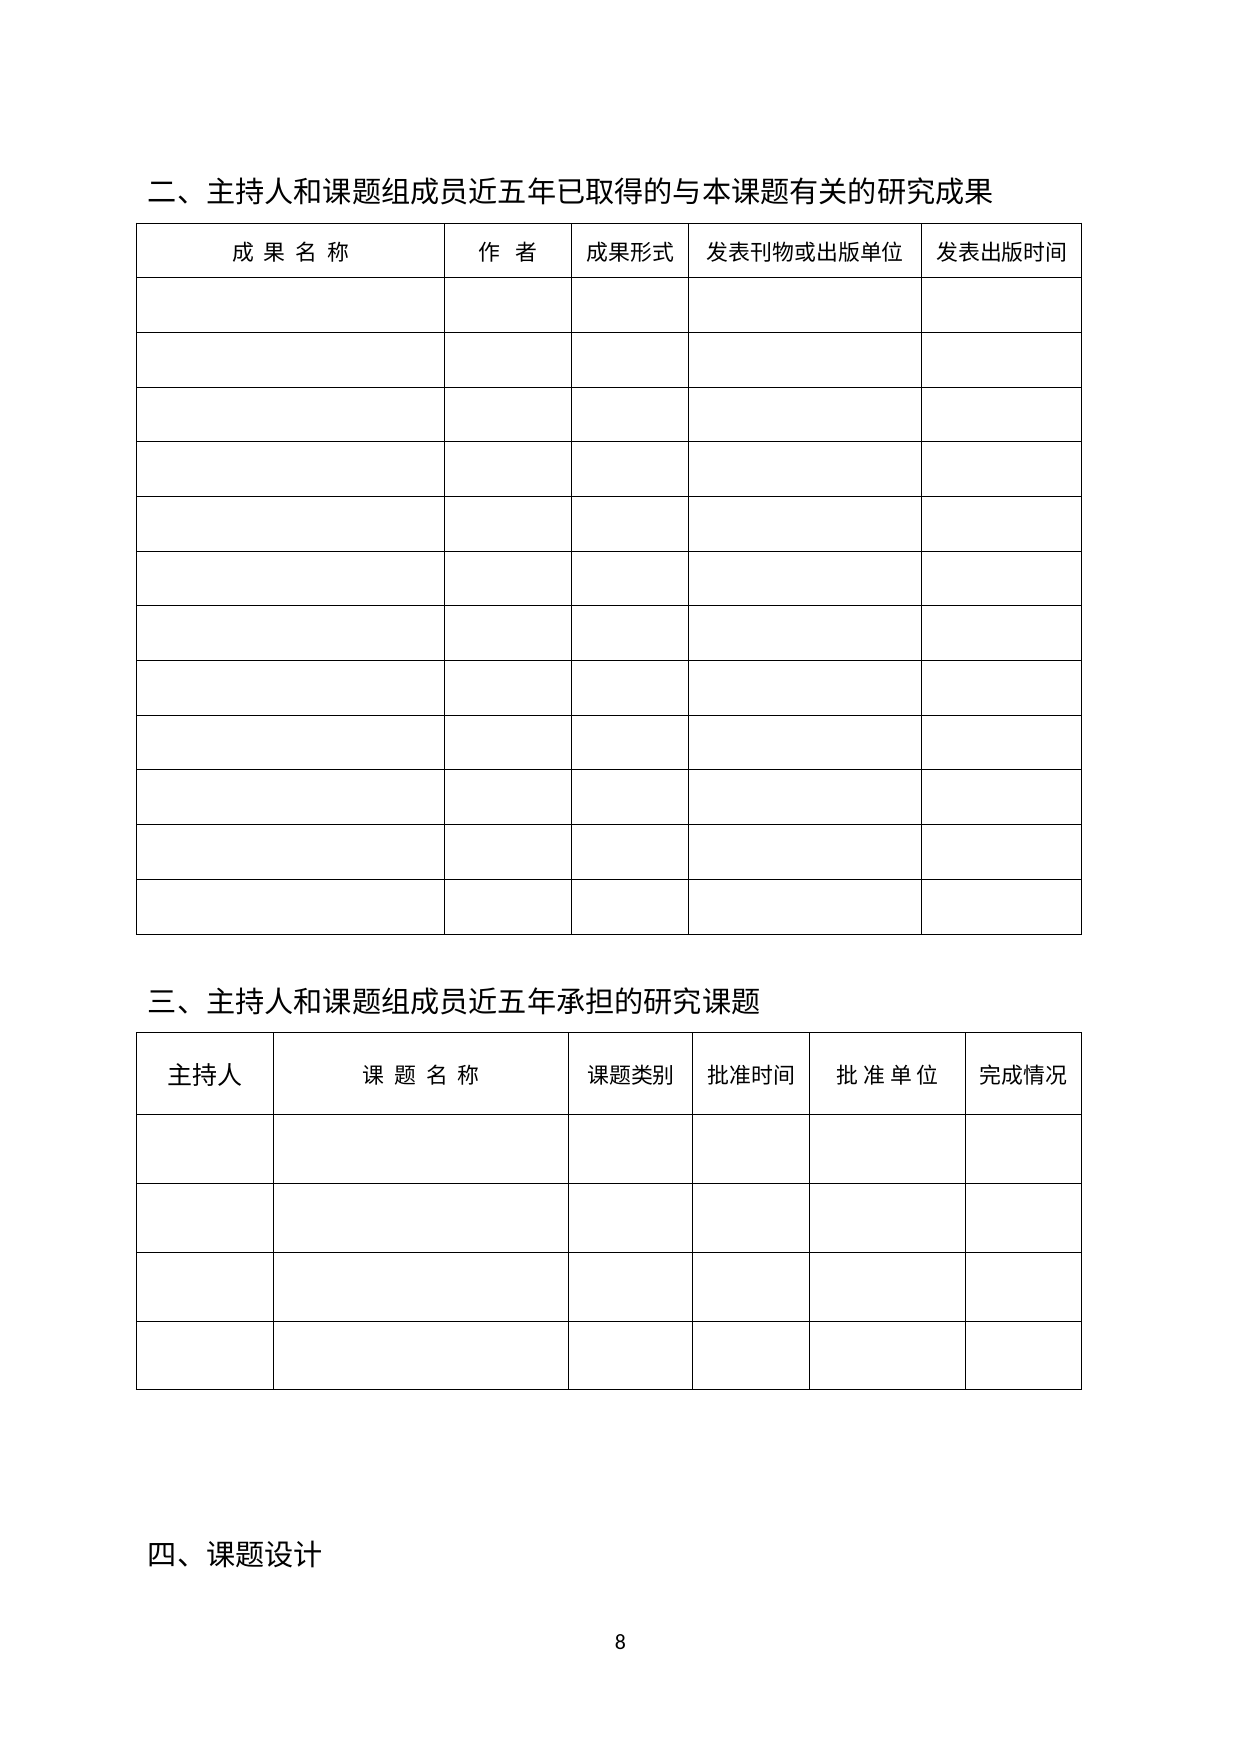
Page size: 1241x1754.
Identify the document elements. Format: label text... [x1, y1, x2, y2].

table_cell [922, 606, 1081, 660]
table_cell [689, 497, 921, 551]
table_cell [810, 1184, 965, 1252]
table_cell [137, 1253, 273, 1321]
table_header 发表出版时间 [922, 224, 1081, 277]
table_cell [445, 825, 571, 879]
table_cell [689, 661, 921, 715]
table_header 批准时间 [693, 1033, 809, 1114]
table_cell [922, 388, 1081, 441]
table_cell [137, 278, 444, 332]
table_cell [922, 880, 1081, 933]
table_cell [569, 1115, 692, 1183]
table_cell [445, 442, 571, 496]
table_cell [572, 880, 688, 933]
table_cell [137, 606, 444, 660]
table_cell [693, 1184, 809, 1252]
table_cell [922, 552, 1081, 605]
table_cell [137, 825, 444, 879]
table_cell [445, 333, 571, 387]
table_cell [689, 388, 921, 441]
table_cell [137, 1322, 273, 1389]
table_header 完成情况 [966, 1033, 1081, 1114]
table_cell [966, 1184, 1081, 1252]
table_cell [445, 606, 571, 660]
table_cell [572, 497, 688, 551]
table_cell [572, 442, 688, 496]
table_cell [572, 606, 688, 660]
table_cell [572, 825, 688, 879]
table_cell [445, 497, 571, 551]
table_header 课题类别 [569, 1033, 692, 1114]
table_header 作 者 [445, 224, 571, 277]
table_cell [689, 442, 921, 496]
table_cell [689, 880, 921, 933]
table_cell [693, 1253, 809, 1321]
table_cell [810, 1115, 965, 1183]
table_cell [922, 716, 1081, 769]
table_header 批 准 单 位 [810, 1033, 965, 1114]
table_cell [689, 333, 921, 387]
table_cell [137, 1184, 273, 1252]
table_cell [689, 278, 921, 332]
table_cell [569, 1322, 692, 1389]
table_cell [274, 1184, 568, 1252]
table_header 成果形式 [572, 224, 688, 277]
table_header 主持人 [137, 1033, 273, 1114]
table_cell [922, 825, 1081, 879]
table_cell [810, 1322, 965, 1389]
table_cell [572, 770, 688, 824]
table_cell [966, 1253, 1081, 1321]
table_cell [137, 333, 444, 387]
table_cell [137, 497, 444, 551]
table_cell [445, 770, 571, 824]
table_cell [922, 770, 1081, 824]
table_header 课 题 名 称 [274, 1033, 568, 1114]
table_cell [693, 1322, 809, 1389]
table_cell [445, 552, 571, 605]
table_header 成 果 名 称 [137, 224, 444, 277]
table_cell [572, 716, 688, 769]
table_cell [445, 661, 571, 715]
table_cell [689, 606, 921, 660]
table_cell [689, 825, 921, 879]
table_cell [689, 552, 921, 605]
table_cell [966, 1115, 1081, 1183]
table_cell [693, 1115, 809, 1183]
text 四、课题设计 [148, 1520, 1092, 1585]
table_cell [445, 880, 571, 933]
table_cell [922, 278, 1081, 332]
table_cell [569, 1253, 692, 1321]
table_cell [572, 552, 688, 605]
table_cell [137, 880, 444, 933]
table_cell [810, 1253, 965, 1321]
table_cell [689, 770, 921, 824]
table_cell [137, 388, 444, 441]
table_cell [274, 1115, 568, 1183]
table_cell [137, 770, 444, 824]
table_cell [922, 442, 1081, 496]
table_header 发表刊物或出版单位 [689, 224, 921, 277]
table_cell [445, 388, 571, 441]
table_cell [922, 497, 1081, 551]
table_cell [966, 1322, 1081, 1389]
table_cell [137, 442, 444, 496]
text 三、主持人和课题组成员近五年承担的研究课题 [148, 967, 1092, 1032]
table_cell [274, 1322, 568, 1389]
table_cell [137, 716, 444, 769]
table_cell [569, 1184, 692, 1252]
table_cell [137, 552, 444, 605]
table_cell [274, 1253, 568, 1321]
table_cell [922, 661, 1081, 715]
table_cell [572, 661, 688, 715]
table_cell [922, 333, 1081, 387]
table_cell [572, 278, 688, 332]
text 二、主持人和课题组成员近五年已取得的与本课题有关的研究成果 [148, 157, 1092, 222]
table_cell [137, 1115, 273, 1183]
table_cell [572, 333, 688, 387]
table_cell [445, 716, 571, 769]
table_cell [689, 716, 921, 769]
table_cell [572, 388, 688, 441]
table_cell [445, 278, 571, 332]
table_cell [137, 661, 444, 715]
